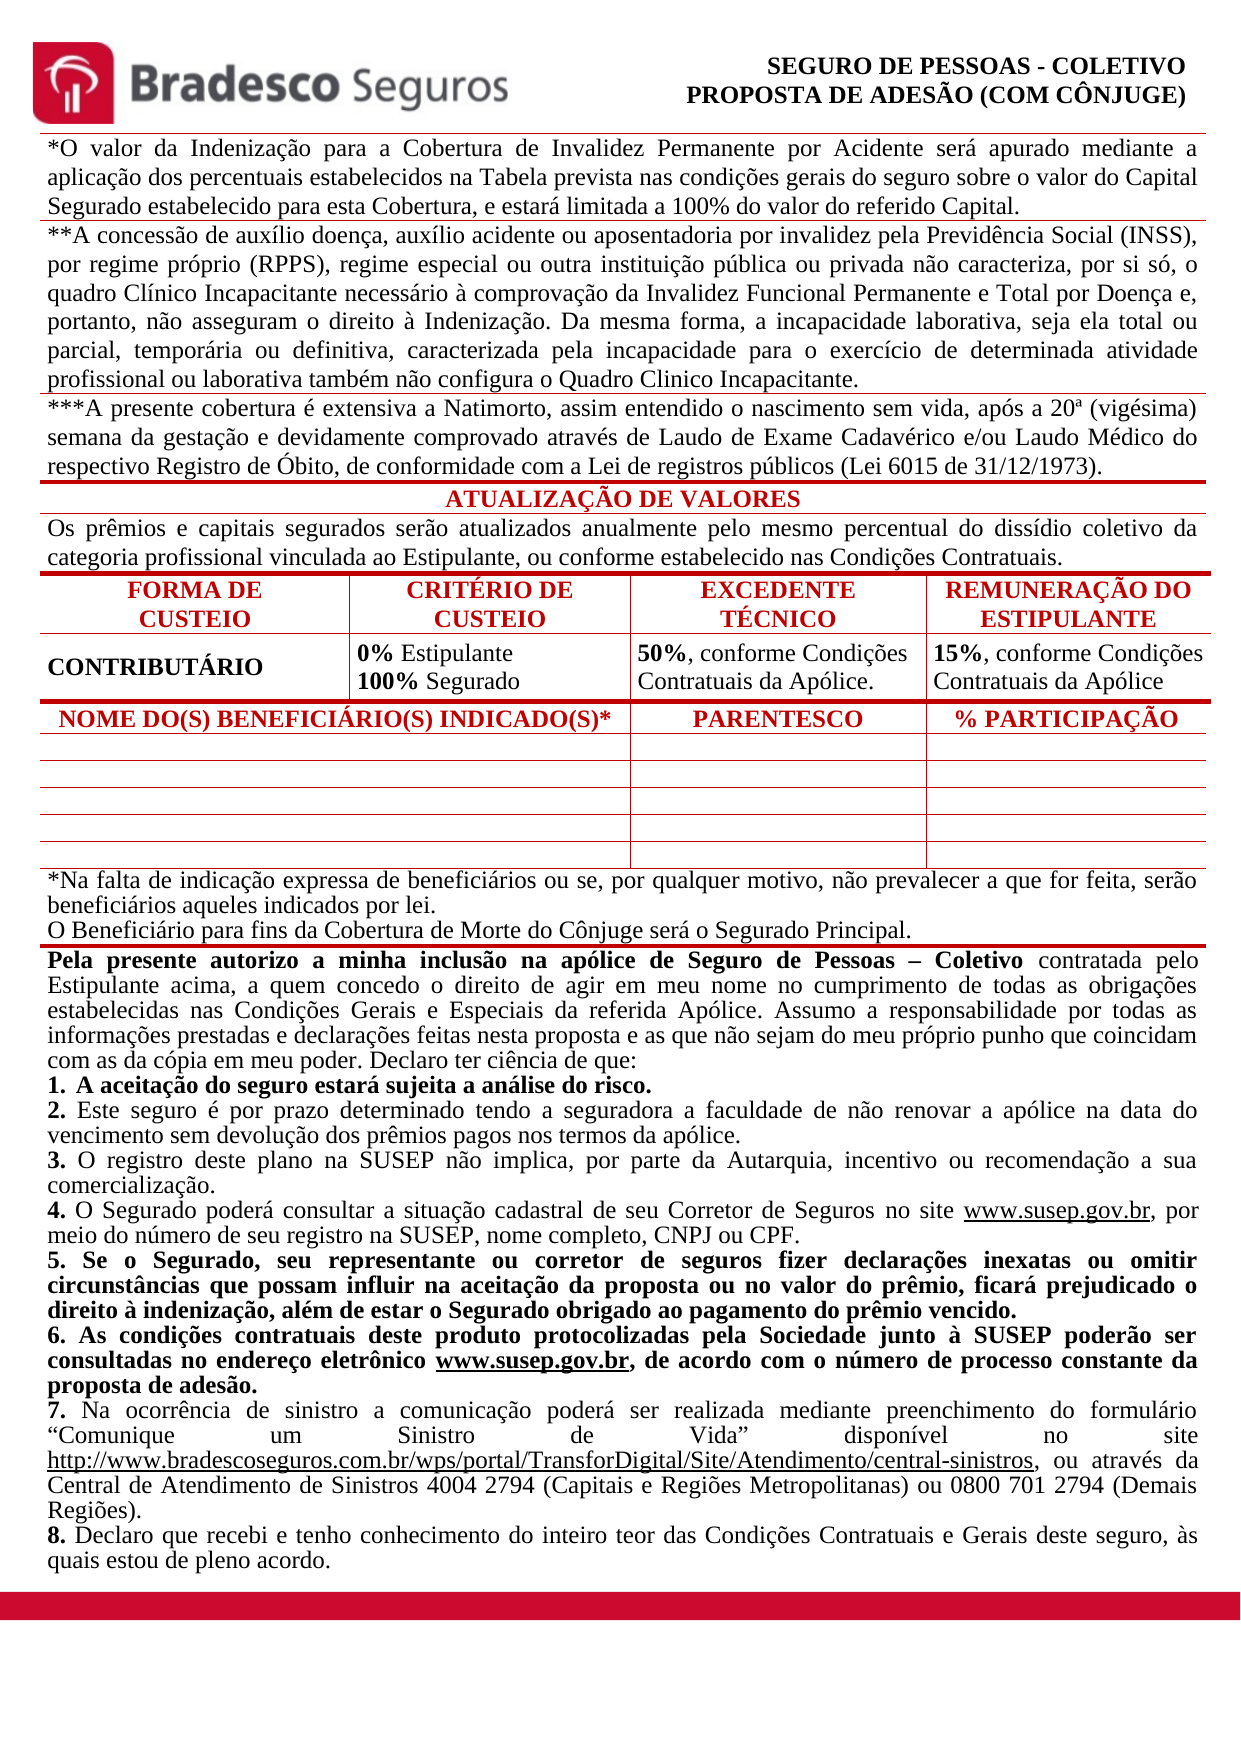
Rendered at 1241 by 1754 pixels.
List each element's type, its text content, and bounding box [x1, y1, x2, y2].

table_cell REMUNERAÇÃO DO ESTIPULANTE [927, 576, 1211, 633]
table_cell [631, 815, 926, 841]
table_cell [40, 788, 630, 814]
table_cell [40, 734, 630, 760]
table_cell EXCEDENTE TÉCNICO [631, 576, 926, 633]
table_cell [40, 761, 630, 787]
table_cell [927, 815, 1206, 841]
table_cell % Participação [927, 704, 1206, 733]
table_cell CRITÉRIO DE CUSTEIO [350, 576, 630, 633]
table_cell [927, 734, 1206, 760]
table_cell ATUALIZAÇÃO DE VALORES [40, 484, 1206, 513]
table_cell *Na falta de indicação expressa de beneficiários ou se, por qualquer motivo, não prevalecer a que for feita, serão beneficiários aqueles indicados por lei. O Beneficiário para fins da Cobertura de Morte do Cônjuge será o Segurado Principal. [40, 869, 1206, 944]
table_cell **A concessão de auxílio doença, auxílio acidente ou aposentadoria por invalidez pela Previdência Social (INSS), por regime próprio (RPPS), regime especial ou outra instituição pública ou privada não caracteriza, por si só, o quadro Clínico Incapacitante necessário à comprovação da Invalidez Funcional Permanente e Total por Doença e, portanto, não asseguram o direito à Indenização. Da mesma forma, a incapacidade laborativa, seja ela total ou parcial, temporária ou definitiva, caracterizada pela incapacidade para o exercício de determinada atividade profissional ou laborativa também não configura o Quadro Clinico Incapacitante. [40, 221, 1206, 393]
table_cell 50%, conforme Condições Contratuais da Apólice. [631, 634, 926, 699]
table_cell CONTRIBUTÁRIO [40, 634, 349, 699]
table_cell [927, 761, 1206, 787]
table_cell 15%, conforme Condições Contratuais da Apólice [927, 634, 1211, 699]
table_cell [40, 842, 630, 868]
picture [32, 42, 508, 124]
table_cell [631, 761, 926, 787]
table_cell [927, 842, 1206, 868]
table_cell [631, 788, 926, 814]
table_cell NOME DO(S) BENEFICIÁRIO(S) INDICADO(S)* [40, 704, 630, 733]
table_cell *O valor da Indenização para a Cobertura de Invalidez Permanente por Acidente será apurado mediante a aplicação dos percentuais estabelecidos na Tabela prevista nas condições gerais do seguro sobre o valor do Capital Segurado estabelecido para esta Cobertura, e estará limitada a 100% do valor do referido Capital. [40, 134, 1206, 220]
table_cell [631, 842, 926, 868]
table_cell [631, 734, 926, 760]
table_cell Os prêmios e capitais segurados serão atualizados anualmente pelo mesmo percentual do dissídio coletivo da categoria profissional vinculada ao Estipulante, ou conforme estabelecido nas Condições Contratuais. [40, 514, 1206, 571]
table_cell Parentesco [631, 704, 926, 733]
table_cell [927, 788, 1206, 814]
table_cell ***A presente cobertura é extensiva a Natimorto, assim entendido o nascimento sem vida, após a 20ª (vigésima) semana da gestação e devidamente comprovado através de Laudo de Exame Cadavérico e/ou Laudo Médico do respectivo Registro de Óbito, de conformidade com a Lei de registros públicos (Lei 6015 de 31/12/1973). [40, 394, 1206, 479]
table_cell Pela presente autorizo a minha inclusão na apólice de Seguro de Pessoas – Coletivo contratada pelo Estipulante acima, a quem concedo o direito de agir em meu nome no cumprimento de todas as obrigações estabelecidas nas Condições Gerais e Especiais da referida Apólice. Assumo a responsabilidade por todas as informações prestadas e declarações feitas nesta proposta e as que não sejam do meu próprio punho que coincidam com as da cópia em meu poder. Declaro ter ciência de que: A aceitação do seguro estará sujeita a análise do risco. 2. Este seguro é por prazo determinado tendo a seguradora a faculdade de não renovar a apólice na data do vencimento sem devolução dos prêmios pagos nos termos da apólice. 3. O registro deste plano na SUSEP não implica, por parte da Autarquia, incentivo ou recomendação a sua comercialização. 4. O Segurado poderá consultar a situação cadastral de seu Corretor de Seguros no site www.susep.gov.br, por meio do número de seu registro na SUSEP, nome completo, CNPJ ou CPF. 5. Se o Segurado, seu representante ou corretor de seguros fizer declarações inexatas ou omitir circunstâncias que possam influir na aceitação da proposta ou no valor do prêmio, ficará prejudicado o direito à indenização, além de estar o Segurado obrigado ao pagamento do prêmio vencido. 6. As condições contratuais deste produto protocolizadas pela Sociedade junto à SUSEP poderão ser consultadas no endereço eletrônico www.susep.gov.br, de acordo com o número de processo constante da proposta de adesão. 7. Na ocorrência de sinistro a comunicação poderá ser realizada mediante preenchimento do formulário “Comunique um Sinistro de Vida” disponível no site http://www.bradescoseguros.com.br/wps/portal/TransforDigital/Site/Atendimento/central-sinistros, ou através da Central de Atendimento de Sinistros 4004 2794 (Capitais e Regiões Metropolitanas) ou 0800 701 2794 (Demais Regiões). 8. Declaro que recebi e tenho conhecimento do inteiro teor das Condições Contratuais e Gerais deste seguro, às quais estou de pleno acordo. [40, 948, 1206, 1598]
table_cell 0% Estipulante 100% Segurado [350, 634, 630, 699]
table_cell FORMA DE CUSTEIO [40, 576, 349, 633]
table_cell [40, 815, 630, 841]
